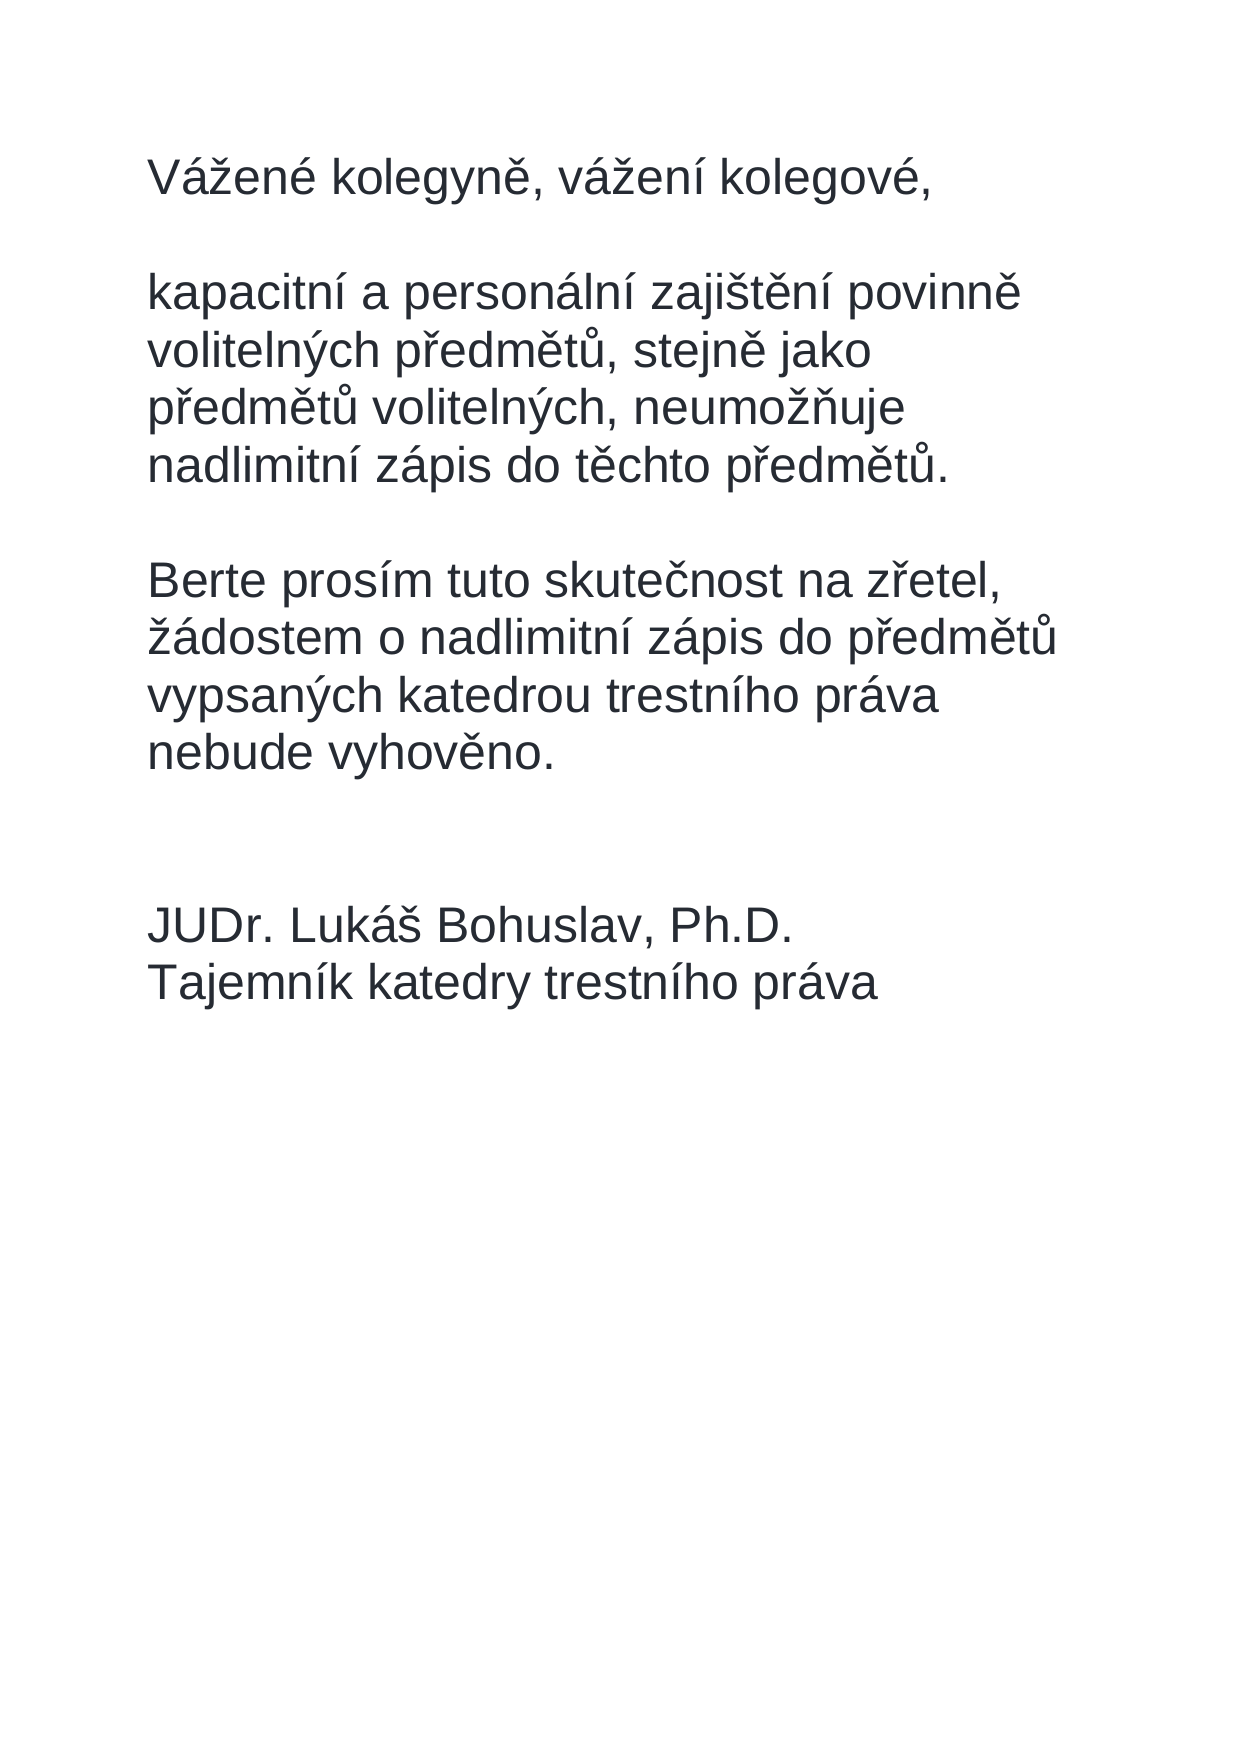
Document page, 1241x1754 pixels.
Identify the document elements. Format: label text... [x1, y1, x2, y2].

text Vážené kolegyně, vážení kolegové, [148, 148, 1093, 205]
text kapacitní a personální zajištění povinně volitelných předmětů, stejně jako předmětů volitelných, neumožňuje nadlimitní zápis do těchto předmětů. [148, 263, 1093, 493]
text Berte prosím tuto skutečnost na zřetel, žádostem o nadlimitní zápis do předmětů vypsaných katedrou trestního práva nebude vyhověno. [148, 550, 1093, 780]
text JUDr. Lukáš Bohuslav, Ph.D. Tajemník katedry trestního práva [148, 895, 1093, 1010]
